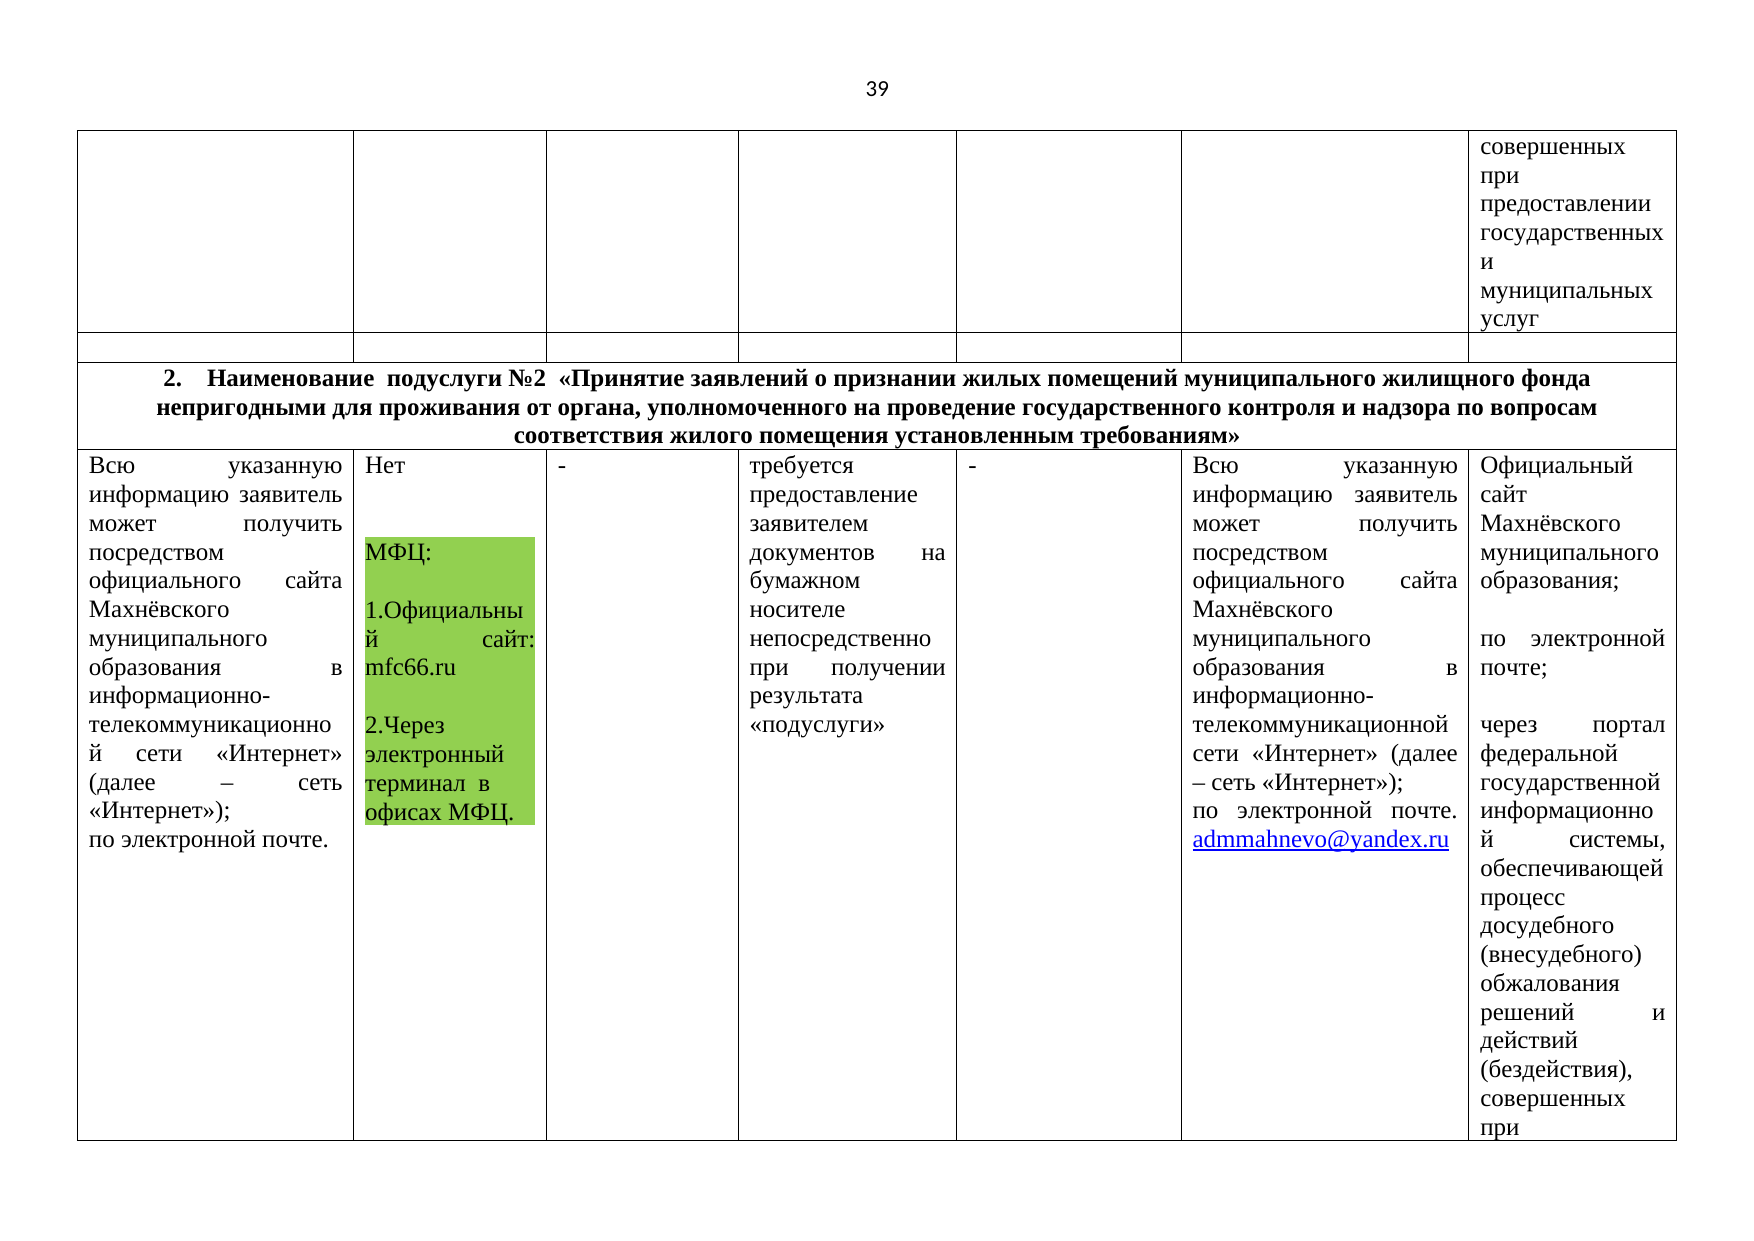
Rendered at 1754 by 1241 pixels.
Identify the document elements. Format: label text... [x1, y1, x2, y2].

table_cell [1182, 333, 1468, 362]
table_cell [739, 333, 956, 362]
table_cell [78, 450, 353, 1140]
table_cell 2. Наименование подуслуги №2 «Принятие заявлений о признании жилых помещений муниципального жилищного фонда непригодными для проживания от органа, уполномоченного на проведение государственного контроля и надзора по вопросам соответствия жилого помещения установленным требованиям» [78, 363, 1676, 449]
table_cell - [547, 131, 738, 332]
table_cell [739, 131, 956, 332]
table_cell - [957, 131, 1181, 332]
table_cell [1182, 131, 1468, 332]
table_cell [354, 131, 546, 332]
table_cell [1469, 131, 1676, 332]
table_cell - [957, 450, 1181, 1140]
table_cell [354, 450, 546, 1140]
table_cell [78, 333, 353, 362]
table_cell [1469, 333, 1676, 362]
table_cell - [547, 450, 738, 1140]
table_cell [78, 131, 353, 332]
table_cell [1182, 450, 1468, 1140]
table_cell [354, 333, 546, 362]
table_cell [547, 333, 738, 362]
table_cell [957, 333, 1181, 362]
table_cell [1469, 450, 1676, 1140]
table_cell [739, 450, 956, 1140]
